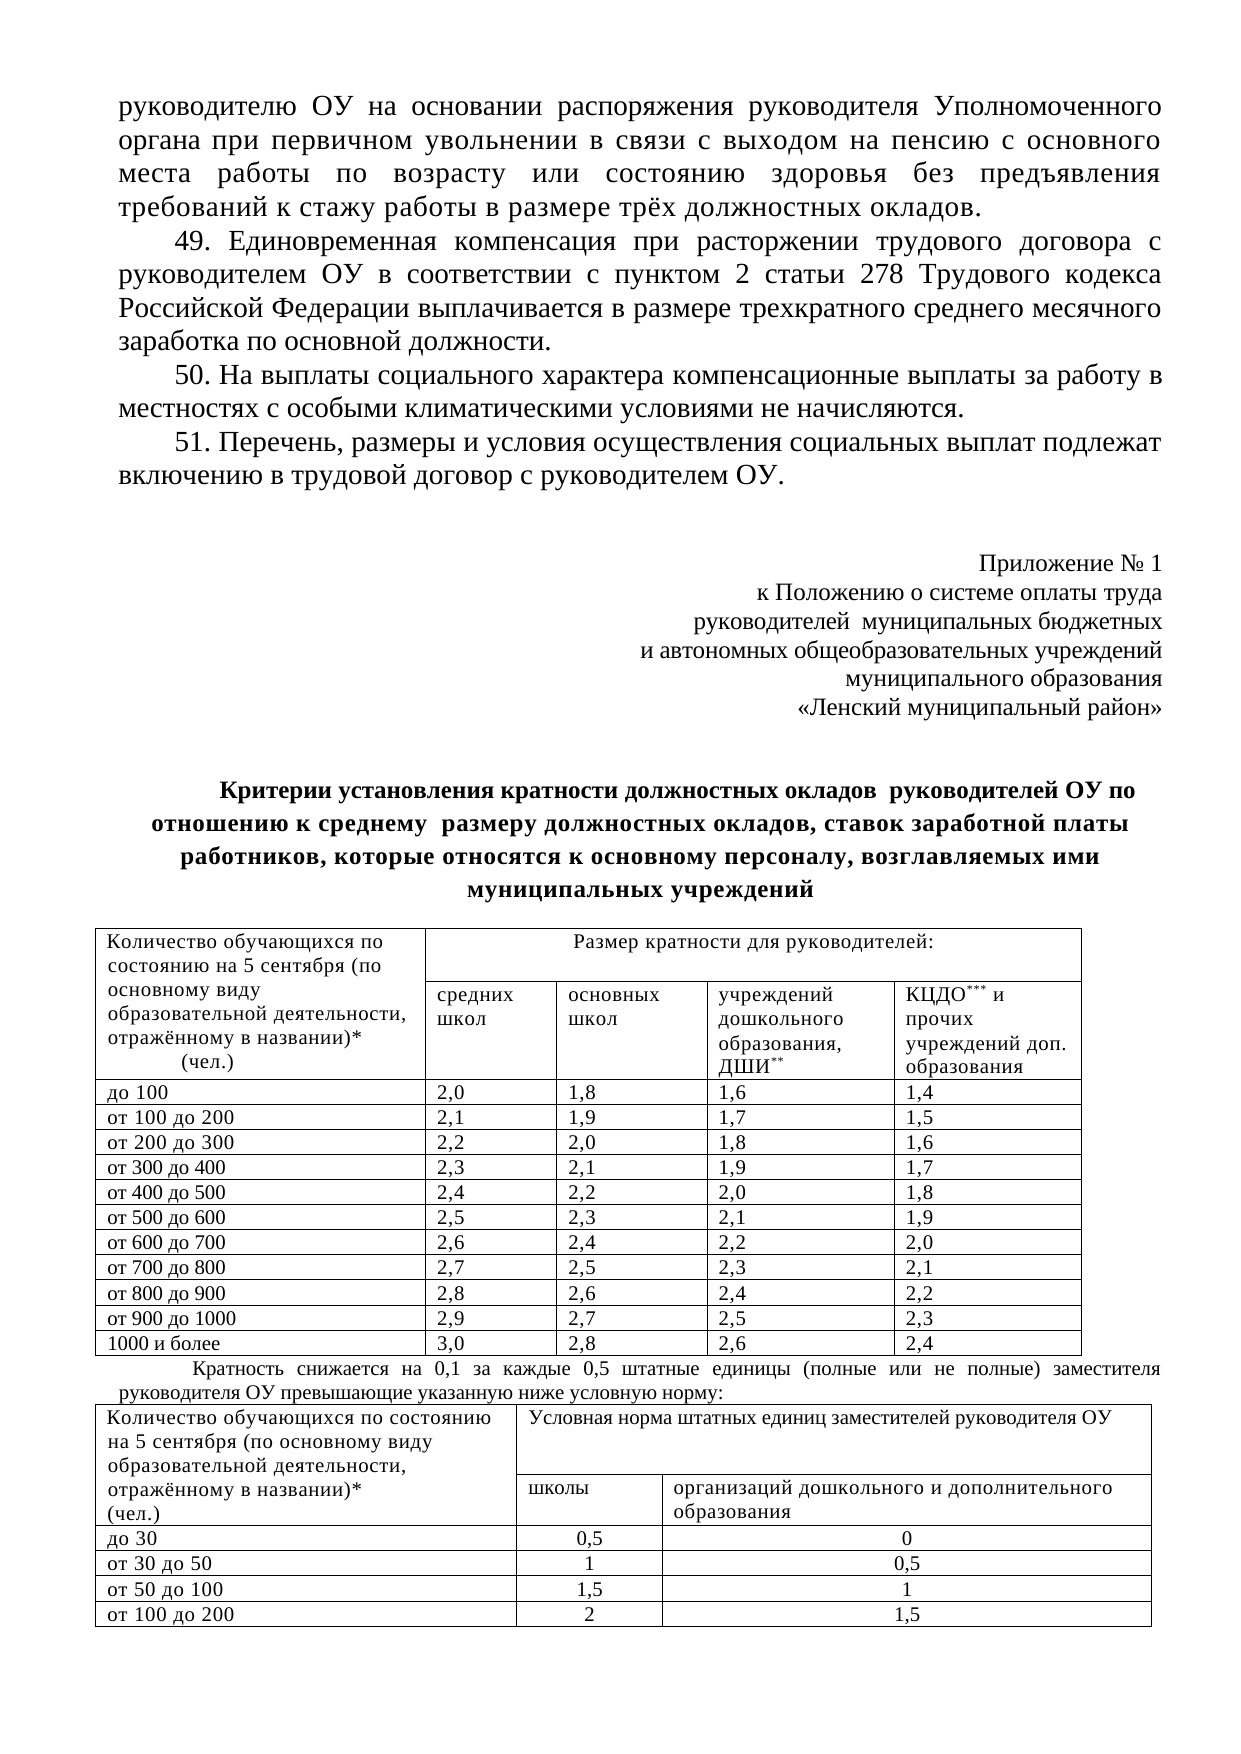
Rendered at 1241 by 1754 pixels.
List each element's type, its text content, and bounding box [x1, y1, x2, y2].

table_cell 1,5 [895, 1105, 1081, 1129]
table_cell 2,2 [708, 1230, 894, 1254]
table_cell от 300 до 400 [96, 1155, 425, 1179]
table_cell 2,7 [557, 1306, 707, 1329]
table_cell 2,4 [708, 1280, 894, 1304]
table_cell от 400 до 500 [96, 1180, 425, 1204]
table_cell от 500 до 600 [96, 1205, 425, 1229]
table_cell 1,5 [517, 1576, 662, 1601]
table_cell 2,6 [426, 1230, 556, 1254]
table_cell 2,7 [426, 1255, 556, 1279]
table_cell 3,0 [426, 1331, 556, 1355]
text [118, 88, 1163, 223]
table_cell 1,9 [557, 1105, 707, 1129]
table_cell 2,8 [557, 1331, 707, 1355]
table_cell школы [517, 1475, 662, 1525]
table_cell организаций дошкольного и дополнительного образования [663, 1475, 1151, 1525]
text к Положению о системе оплаты труда [118, 577, 1163, 606]
table_header Количество обучающихся по состоянию на 5 сентября (по основному виду образовательной деятельности, отражённому в названии)* (чел.) [96, 929, 425, 1078]
table_header Размер кратности для руководителей: [426, 929, 1081, 981]
table_cell 1,6 [895, 1130, 1081, 1154]
table_cell 2,3 [708, 1255, 894, 1279]
table_cell 1,8 [557, 1080, 707, 1104]
table_cell от 800 до 900 [96, 1280, 425, 1304]
table_cell 2,6 [708, 1331, 894, 1355]
text муниципального образования [118, 663, 1163, 692]
table_cell от 30 до 50 [96, 1551, 516, 1575]
table_cell основных школ [557, 982, 707, 1078]
table_cell 1 [663, 1576, 1151, 1601]
table_cell 2,5 [557, 1255, 707, 1279]
table_cell 0 [663, 1526, 1151, 1550]
table_cell от 100 до 200 [96, 1105, 425, 1129]
table_cell до 30 [96, 1526, 516, 1550]
table_cell 2,0 [557, 1130, 707, 1154]
table_cell от 200 до 300 [96, 1130, 425, 1154]
table_cell 2,3 [426, 1155, 556, 1179]
table_cell 2,4 [426, 1180, 556, 1204]
table_cell средних школ [426, 982, 556, 1078]
table_cell 1,4 [895, 1080, 1081, 1104]
table_cell 2,0 [895, 1230, 1081, 1254]
table_cell 2,5 [708, 1306, 894, 1329]
table_cell 2,8 [426, 1280, 556, 1304]
table_cell 2,2 [426, 1130, 556, 1154]
text Критерии установления кратности должностных окладов руководителей ОУ по отношению к среднему размеру должностных окладов, ставок заработной платы работников, которые относятся к основному персоналу, возглавляемых ими муниципальных учреждений [119, 775, 1163, 903]
text Приложение № 1 [118, 548, 1163, 577]
table_cell 2,0 [708, 1180, 894, 1204]
table_header Условная норма штатных единиц заместителей руководителя ОУ [517, 1405, 1151, 1473]
table_cell 1,9 [895, 1205, 1081, 1229]
table_cell 2,1 [426, 1105, 556, 1129]
table_cell от 600 до 700 [96, 1230, 425, 1254]
text 51. Перечень, размеры и условия осуществления социальных выплат подлежат включению в трудовой договор с руководителем ОУ. [118, 424, 1163, 491]
table_cell 2,3 [557, 1205, 707, 1229]
table_header Количество обучающихся по состоянию на 5 сентября (по основному виду образовательной деятельности, отражённому в названии)* (чел.) [96, 1405, 516, 1525]
table_cell 1,5 [663, 1602, 1151, 1626]
table_cell от 700 до 800 [96, 1255, 425, 1279]
table_cell 1000 и более [96, 1331, 425, 1355]
table_cell до 100 [96, 1080, 425, 1104]
table_cell 1,6 [708, 1080, 894, 1104]
text «Ленский муниципальный район» [118, 692, 1163, 721]
table_cell КЦДО*** и прочих учреждений доп. образования [895, 982, 1081, 1078]
table_cell 2,0 [426, 1080, 556, 1104]
table_cell 2,6 [557, 1280, 707, 1304]
table_cell от 50 до 100 [96, 1576, 516, 1601]
table_cell учреждений дошкольного образования, ДШИ** [708, 982, 894, 1078]
text 49. Единовременная компенсация при расторжении трудового договора с руководителем ОУ в соответствии с пунктом 2 статьи 278 Трудового кодекса Российской Федерации выплачивается в размере трехкратного среднего месячного заработка по основной должности. [118, 223, 1163, 357]
table_cell 2,9 [426, 1306, 556, 1329]
table_cell 1 [517, 1551, 662, 1575]
text и автономных общеобразовательных учреждений [118, 635, 1163, 663]
table_cell от 100 до 200 [96, 1602, 516, 1626]
table_cell 2,5 [426, 1205, 556, 1229]
table_cell 2,1 [557, 1155, 707, 1179]
table_cell 1,8 [708, 1130, 894, 1154]
table_cell 2,4 [895, 1331, 1081, 1355]
table_cell 2,2 [557, 1180, 707, 1204]
text руководителей муниципальных бюджетных [118, 606, 1163, 635]
text Кратность снижается на 0,1 за каждые 0,5 штатные единицы (полные или не полные) заместителя руководителя ОУ превышающие указанную ниже условную норму: [119, 1356, 1163, 1404]
table_cell 0,5 [517, 1526, 662, 1550]
table_cell 2,2 [895, 1280, 1081, 1304]
table_cell 1,9 [708, 1155, 894, 1179]
table_cell от 900 до 1000 [96, 1306, 425, 1329]
table_cell 2,4 [557, 1230, 707, 1254]
text 50. На выплаты социального характера компенсационные выплаты за работу в местностях с особыми климатическими условиями не начисляются. [118, 357, 1163, 424]
table_cell 2,3 [895, 1306, 1081, 1329]
table_cell 2 [517, 1602, 662, 1626]
table_cell 1,8 [895, 1180, 1081, 1204]
table_cell 1,7 [708, 1105, 894, 1129]
table_cell 1,7 [895, 1155, 1081, 1179]
table_cell 2,1 [708, 1205, 894, 1229]
table_cell 2,1 [895, 1255, 1081, 1279]
table_cell 0,5 [663, 1551, 1151, 1575]
